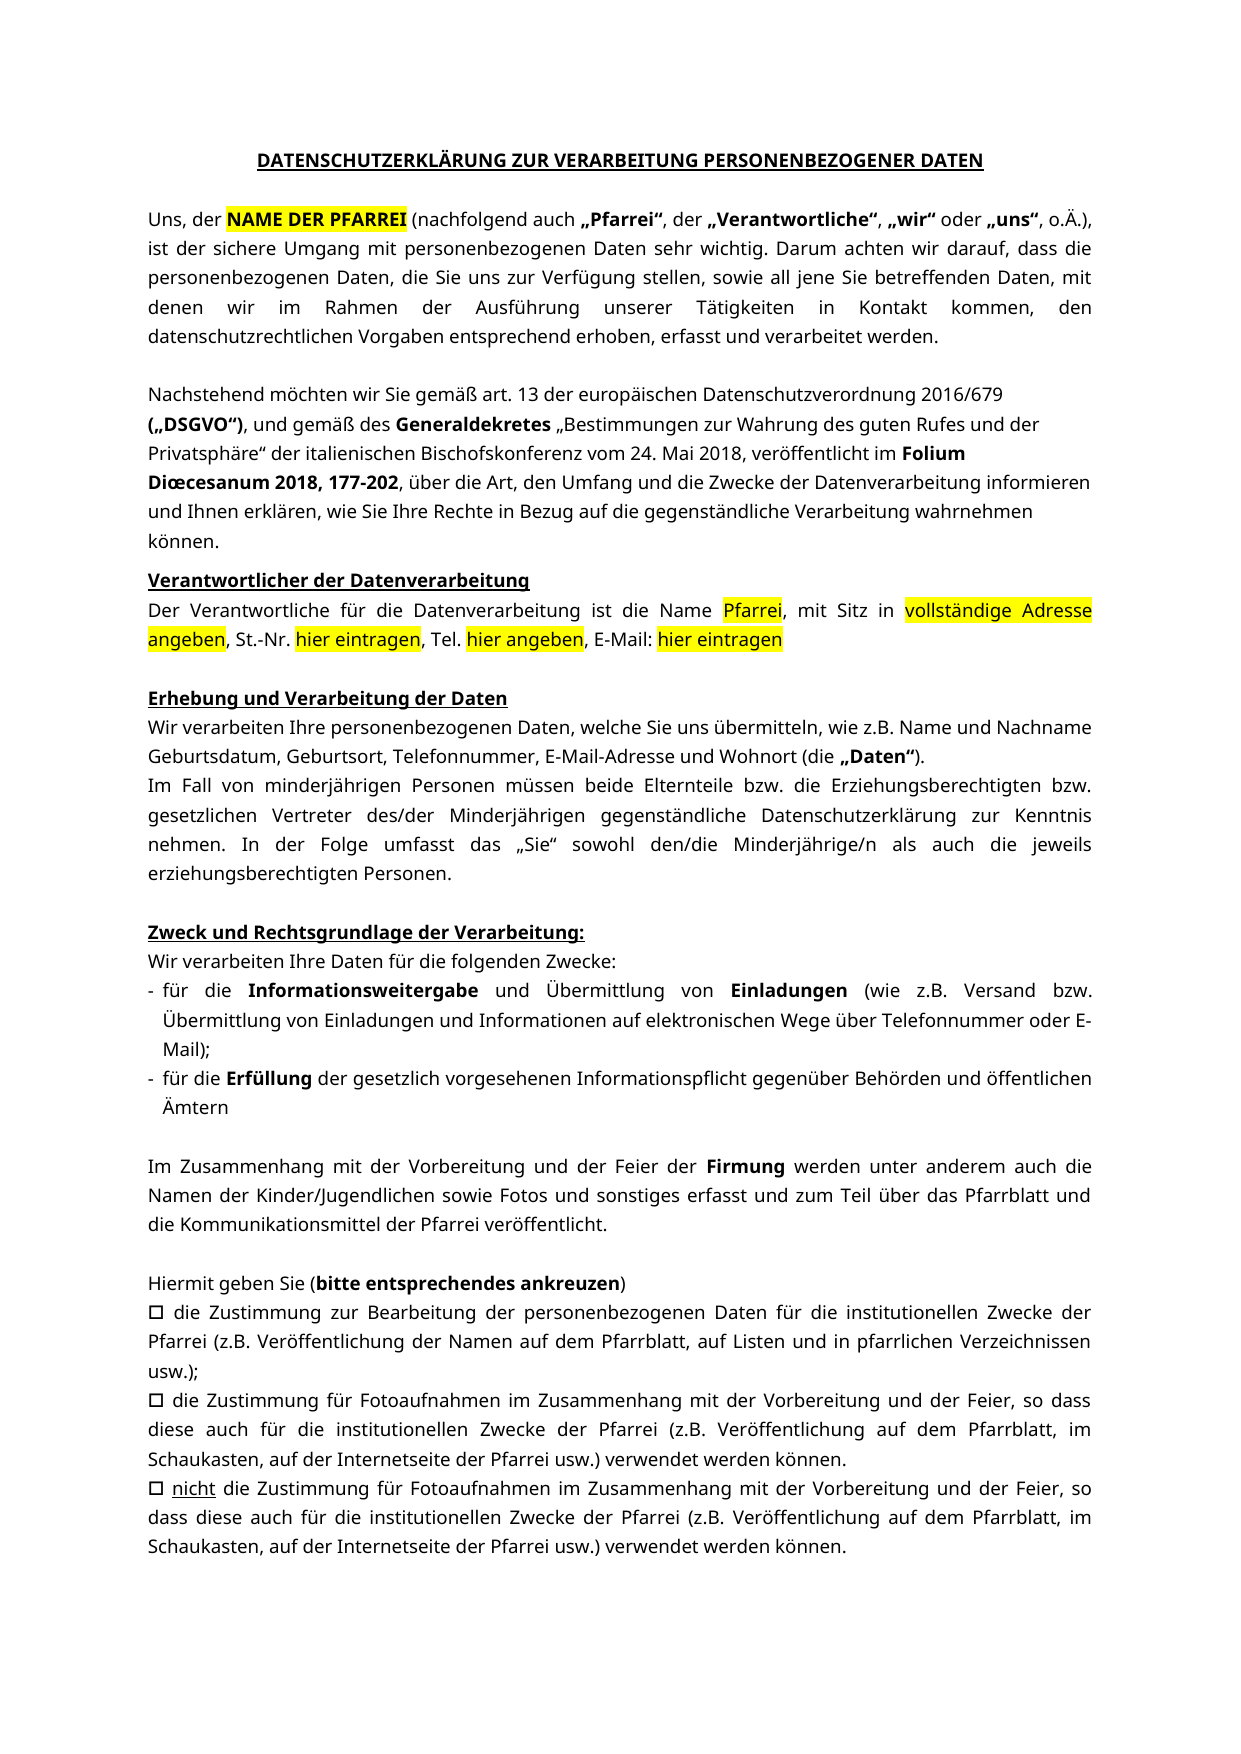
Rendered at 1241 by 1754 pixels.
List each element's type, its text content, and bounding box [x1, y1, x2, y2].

list für die Informationsweitergabe und Übermittlung von Einladungen (wie z.B. Versand bzw. Übermittlung von Einladungen und Informationen auf elektronischen Wege über Telefonnummer oder E-Mail); [148, 978, 1093, 1062]
text DATENSCHUTZERKLÄRUNG ZUR VERARBEITUNG PERSONENBEZOGENER DATEN [148, 148, 1093, 173]
text Wir verarbeiten Ihre personenbezogenen Daten, welche Sie uns übermitteln, wie z.B. Name und Nachname Geburtsdatum, Geburtsort, Telefonnummer, E-Mail-Adresse und Wohnort (die „Daten“). [148, 714, 1093, 769]
text Uns, der NAME DER PFARREI (nachfolgend auch „Pfarrei“, der „Verantwortliche“, „wir“ oder „uns“, o.Ä.), ist der sichere Umgang mit personenbezogenen Daten sehr wichtig. Darum achten wir darauf, dass die personenbezogenen Daten, die Sie uns zur Verfügung stellen, sowie all jene Sie betreffenden Daten, mit denen wir im Rahmen der Ausführung unserer Tätigkeiten in Kontakt kommen, den datenschutzrechtlichen Vorgaben entsprechend erhoben, erfasst und verarbeitet werden. [148, 206, 1093, 349]
text die Zustimmung zur Bearbeitung der personenbezogenen Daten für die institutionellen Zwecke der Pfarrei (z.B. Veröffentlichung der Namen auf dem Pfarrblatt, auf Listen und in pfarrlichen Verzeichnissen usw.); [148, 1299, 1093, 1384]
text Verantwortlicher der Datenverarbeitung [148, 568, 1093, 593]
text Der Verantwortliche für die Datenverarbeitung ist die Name Pfarrei, mit Sitz in vollständige Adresse angeben, St.-Nr. hier eintragen, Tel. hier angeben, E-Mail: hier eintragen [148, 597, 1093, 652]
text die Zustimmung für Fotoaufnahmen im Zusammenhang mit der Vorbereitung und der Feier, so dass diese auch für die institutionellen Zwecke der Pfarrei (z.B. Veröffentlichung auf dem Pfarrblatt, im Schaukasten, auf der Internetseite der Pfarrei usw.) verwendet werden können. [148, 1387, 1093, 1471]
list für die Erfüllung der gesetzlich vorgesehenen Informationspflicht gegenüber Behörden und öffentlichen Ämtern [148, 1065, 1093, 1120]
text nicht die Zustimmung für Fotoaufnahmen im Zusammenhang mit der Vorbereitung und der Feier, so dass diese auch für die institutionellen Zwecke der Pfarrei (z.B. Veröffentlichung auf dem Pfarrblatt, im Schaukasten, auf der Internetseite der Pfarrei usw.) verwendet werden können. [148, 1475, 1093, 1559]
text Im Zusammenhang mit der Vorbereitung und der Feier der Firmung werden unter anderem auch die Namen der Kinder/Jugendlichen sowie Fotos und sonstiges erfasst und zum Teil über das Pfarrblatt und die Kommunikationsmittel der Pfarrei veröffentlicht. [148, 1153, 1093, 1237]
text Wir verarbeiten Ihre Daten für die folgenden Zwecke: [148, 948, 1093, 974]
text Nachstehend möchten wir Sie gemäß art. 13 der europäischen Datenschutzverordnung 2016/679 („DSGVO“), und gemäß des Generaldekretes „Bestimmungen zur Wahrung des guten Rufes und der Privatsphäre“ der italienischen Bischofskonferenz vom 24. Mai 2018, veröffentlicht im Folium Diœcesanum 2018, 177-202, über die Art, den Umfang und die Zwecke der Datenverarbeitung informieren und Ihnen erklären, wie Sie Ihre Rechte in Bezug auf die gegenständliche Verarbeitung wahrnehmen können. [148, 382, 1093, 554]
text Erhebung und Verarbeitung der Daten [148, 685, 1093, 710]
text Hiermit geben Sie (bitte entsprechendes ankreuzen) [148, 1270, 1093, 1296]
text Zweck und Rechtsgrundlage der Verarbeitung: [148, 919, 1093, 944]
text Im Fall von minderjährigen Personen müssen beide Elternteile bzw. die Erziehungsberechtigten bzw. gesetzlichen Vertreter des/der Minderjährigen gegenständliche Datenschutzerklärung zur Kenntnis nehmen. In der Folge umfasst das „Sie“ sowohl den/die Minderjährige/n als auch die jeweils erziehungsberechtigten Personen. [148, 773, 1093, 886]
